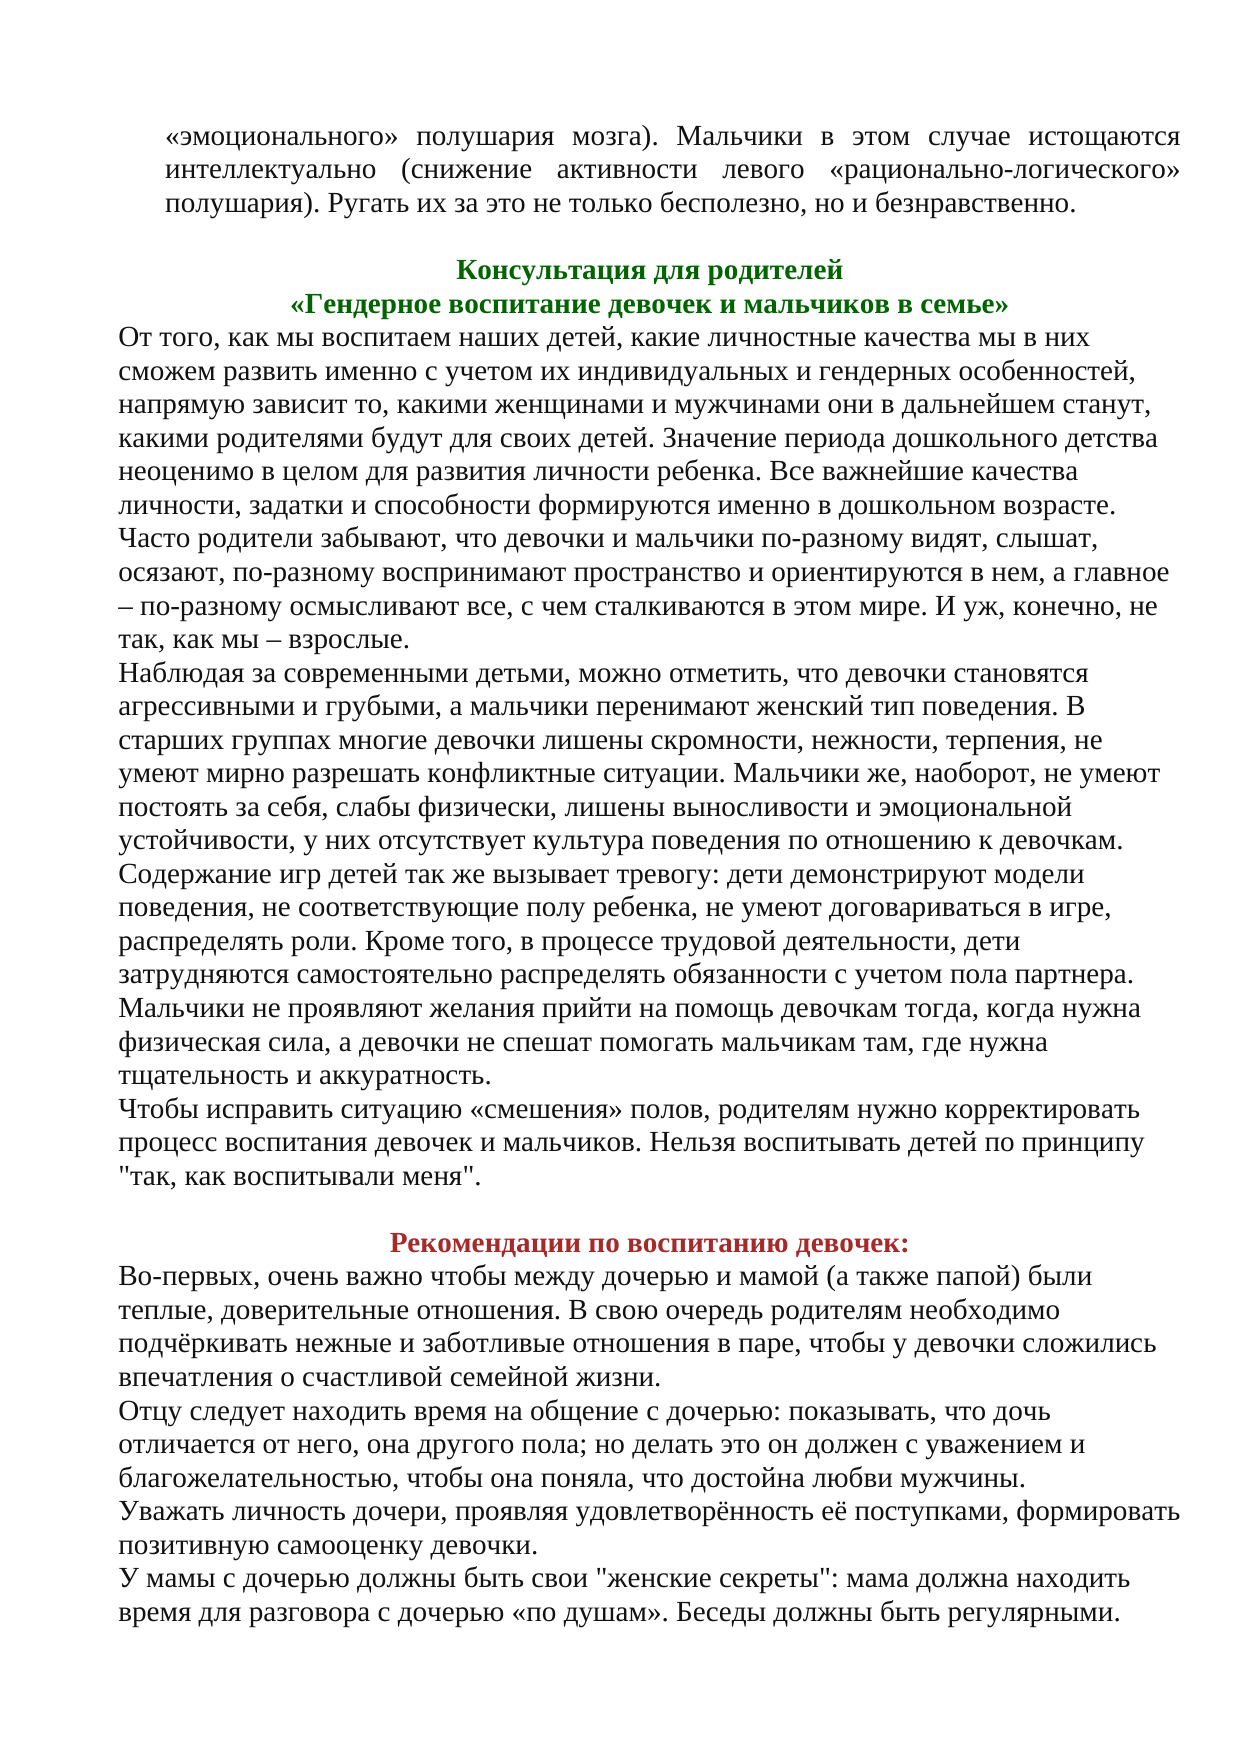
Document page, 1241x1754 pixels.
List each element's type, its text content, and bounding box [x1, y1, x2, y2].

text У мамы с дочерью должны быть свои "женские секреты": мама должна находить время для разговора с дочерью «по душам». Беседы должны быть регулярными. [118, 1560, 1181, 1627]
text Отцу следует находить время на общение с дочерью: показывать, что дочь отличается от него, она другого пола; но делать это он должен с уважением и благожелательностью, чтобы она поняла, что достойна любви мужчины. [118, 1393, 1181, 1493]
text Рекомендации по воспитанию девочек: [118, 1225, 1181, 1258]
text Часто родители забывают, что девочки и мальчики по-разному видят, слышат, осязают, по-разному воспринимают пространство и ориентируются в нем, а главное – по-разному осмысливают все, с чем сталкиваются в этом мире. И уж, конечно, не так, как мы – взрослые. [118, 521, 1181, 655]
text Чтобы исправить ситуацию «смешения» полов, родителям нужно корректировать процесс воспитания девочек и мальчиков. Нельзя воспитывать детей по принципу "так, как воспитывали меня". [118, 1091, 1181, 1191]
text Во-первых, очень важно чтобы между дочерью и мамой (а также папой) были теплые, доверительные отношения. В свою очередь родителям необходимо подчёркивать нежные и заботливые отношения в паре, чтобы у девочки сложились впечатления о счастливой семейной жизни. [118, 1258, 1181, 1393]
text Уважать личность дочери, проявляя удовлетворённость её поступками, формировать позитивную самооценку девочки. [118, 1493, 1181, 1560]
text От того, как мы воспитаем наших детей, какие личностные качества мы в них сможем развить именно с учетом их индивидуальных и гендерных особенностей, напрямую зависит то, какими женщинами и мужчинами они в дальнейшем станут, какими родителями будут для своих детей. Значение периода дошкольного детства неоценимо в целом для развития личности ребенка. Все важнейшие качества личности, задатки и способности формируются именно в дошкольном возрасте. [118, 319, 1181, 521]
text Наблюдая за современными детьми, можно отметить, что девочки становятся агрессивными и грубыми, а мальчики перенимают женский тип поведения. В старших группах многие девочки лишены скромности, нежности, терпения, не умеют мирно разрешать конфликтные ситуации. Мальчики же, наоборот, не умеют постоять за себя, слабы физически, лишены выносливости и эмоциональной устойчивости, у них отсутствует культура поведения по отношению к девочкам. Содержание игр детей так же вызывает тревогу: дети демонстрируют модели поведения, не соответствующие полу ребенка, не умеют договариваться в игре, распределять роли. Кроме того, в процессе трудовой деятельности, дети затрудняются самостоятельно распределять обязанности с учетом пола партнера. Мальчики не проявляют желания прийти на помощь девочкам тогда, когда нужна физическая сила, а девочки не спешат помогать мальчикам там, где нужна тщательность и аккуратность. [118, 655, 1181, 1091]
text «Гендерное воспитание девочек и мальчиков в семье» [118, 286, 1181, 319]
text Консультация для родителей [118, 252, 1181, 286]
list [127, 118, 1181, 219]
